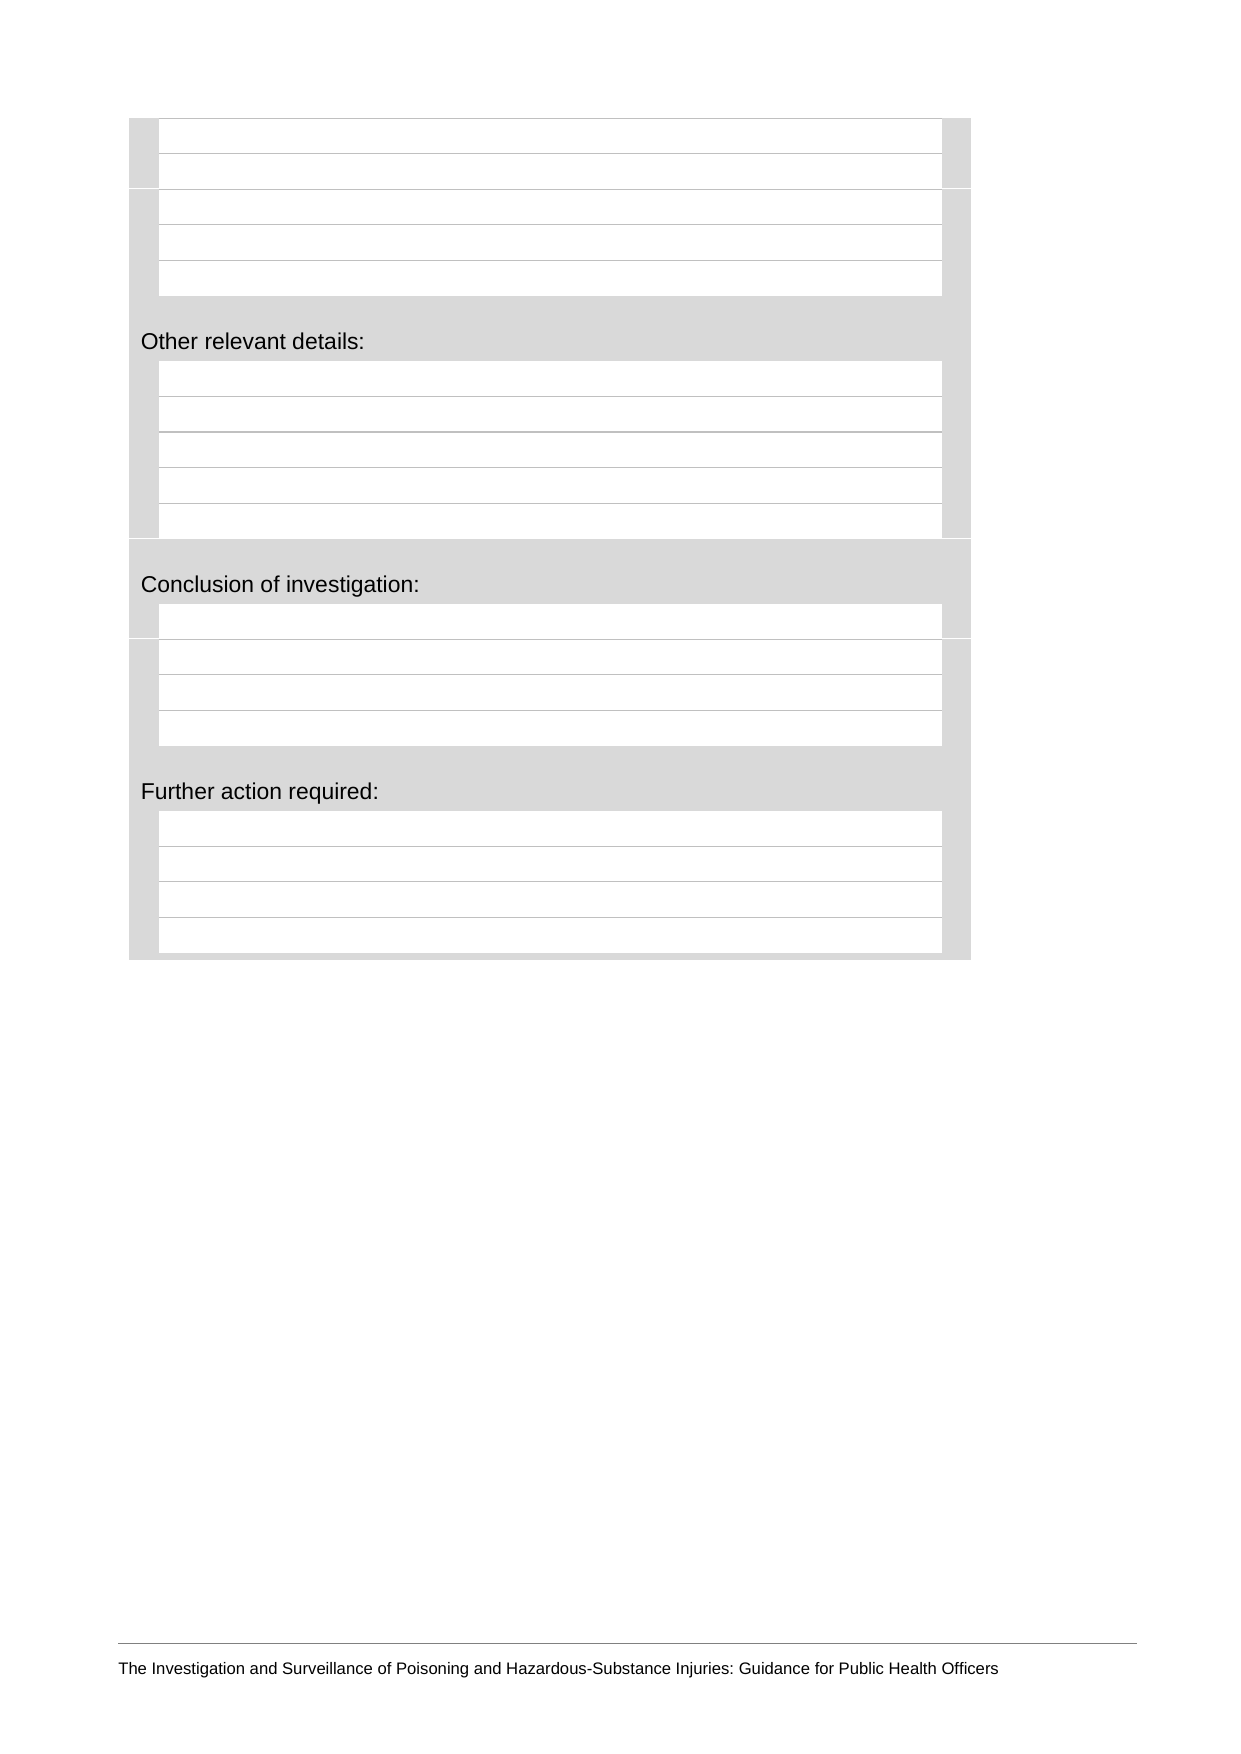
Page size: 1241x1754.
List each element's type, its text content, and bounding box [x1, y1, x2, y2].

table_cell [159, 918, 942, 953]
table_cell [159, 190, 942, 224]
table_cell [129, 467, 159, 503]
table_cell [942, 361, 971, 396]
table_cell [942, 881, 971, 917]
table_cell [129, 396, 159, 431]
table_cell [129, 917, 159, 953]
table_cell [159, 640, 942, 674]
table_cell [129, 881, 159, 917]
table_cell [129, 224, 159, 260]
table_cell [942, 153, 971, 188]
table_cell [129, 811, 159, 846]
table_cell [159, 811, 942, 846]
table_cell [942, 639, 971, 674]
table_cell [129, 189, 159, 224]
table_cell [942, 503, 971, 538]
table_cell [942, 811, 971, 846]
table_cell [159, 468, 942, 503]
table_cell [942, 917, 971, 953]
table_cell [159, 154, 942, 188]
table_cell [129, 539, 971, 565]
table_cell [159, 119, 942, 153]
table_cell [129, 953, 971, 960]
table_cell [129, 846, 159, 881]
table_cell [159, 675, 942, 710]
table_cell [159, 711, 942, 746]
table_cell [129, 296, 971, 322]
table_cell [129, 674, 159, 710]
table_cell [129, 118, 159, 153]
table_cell [129, 361, 159, 396]
table_cell [129, 710, 159, 746]
table_cell [942, 674, 971, 710]
table_cell Further action required: [129, 772, 971, 811]
table_cell [159, 225, 942, 260]
table_cell [129, 746, 971, 772]
table_cell [159, 847, 942, 881]
table_cell [942, 189, 971, 224]
table_cell [129, 604, 159, 638]
table_cell [942, 224, 971, 260]
table_cell [159, 397, 942, 431]
table_cell [942, 431, 971, 467]
table_cell [159, 504, 942, 538]
table_cell Other relevant details: [129, 322, 971, 361]
table_cell [942, 118, 971, 153]
table_cell [942, 396, 971, 431]
table_cell [942, 710, 971, 746]
table_cell [159, 361, 942, 396]
table_cell Conclusion of investigation: [129, 565, 971, 604]
table_cell [129, 153, 159, 188]
table_cell [129, 639, 159, 674]
table_cell [942, 467, 971, 503]
table_cell [159, 882, 942, 917]
table_cell [159, 261, 942, 296]
table_cell [159, 433, 942, 467]
table_cell [129, 260, 159, 296]
table_cell [942, 260, 971, 296]
table_cell [129, 431, 159, 467]
table_cell [159, 604, 942, 638]
table_cell [129, 503, 159, 538]
table_cell [942, 604, 971, 638]
table_cell [942, 846, 971, 881]
